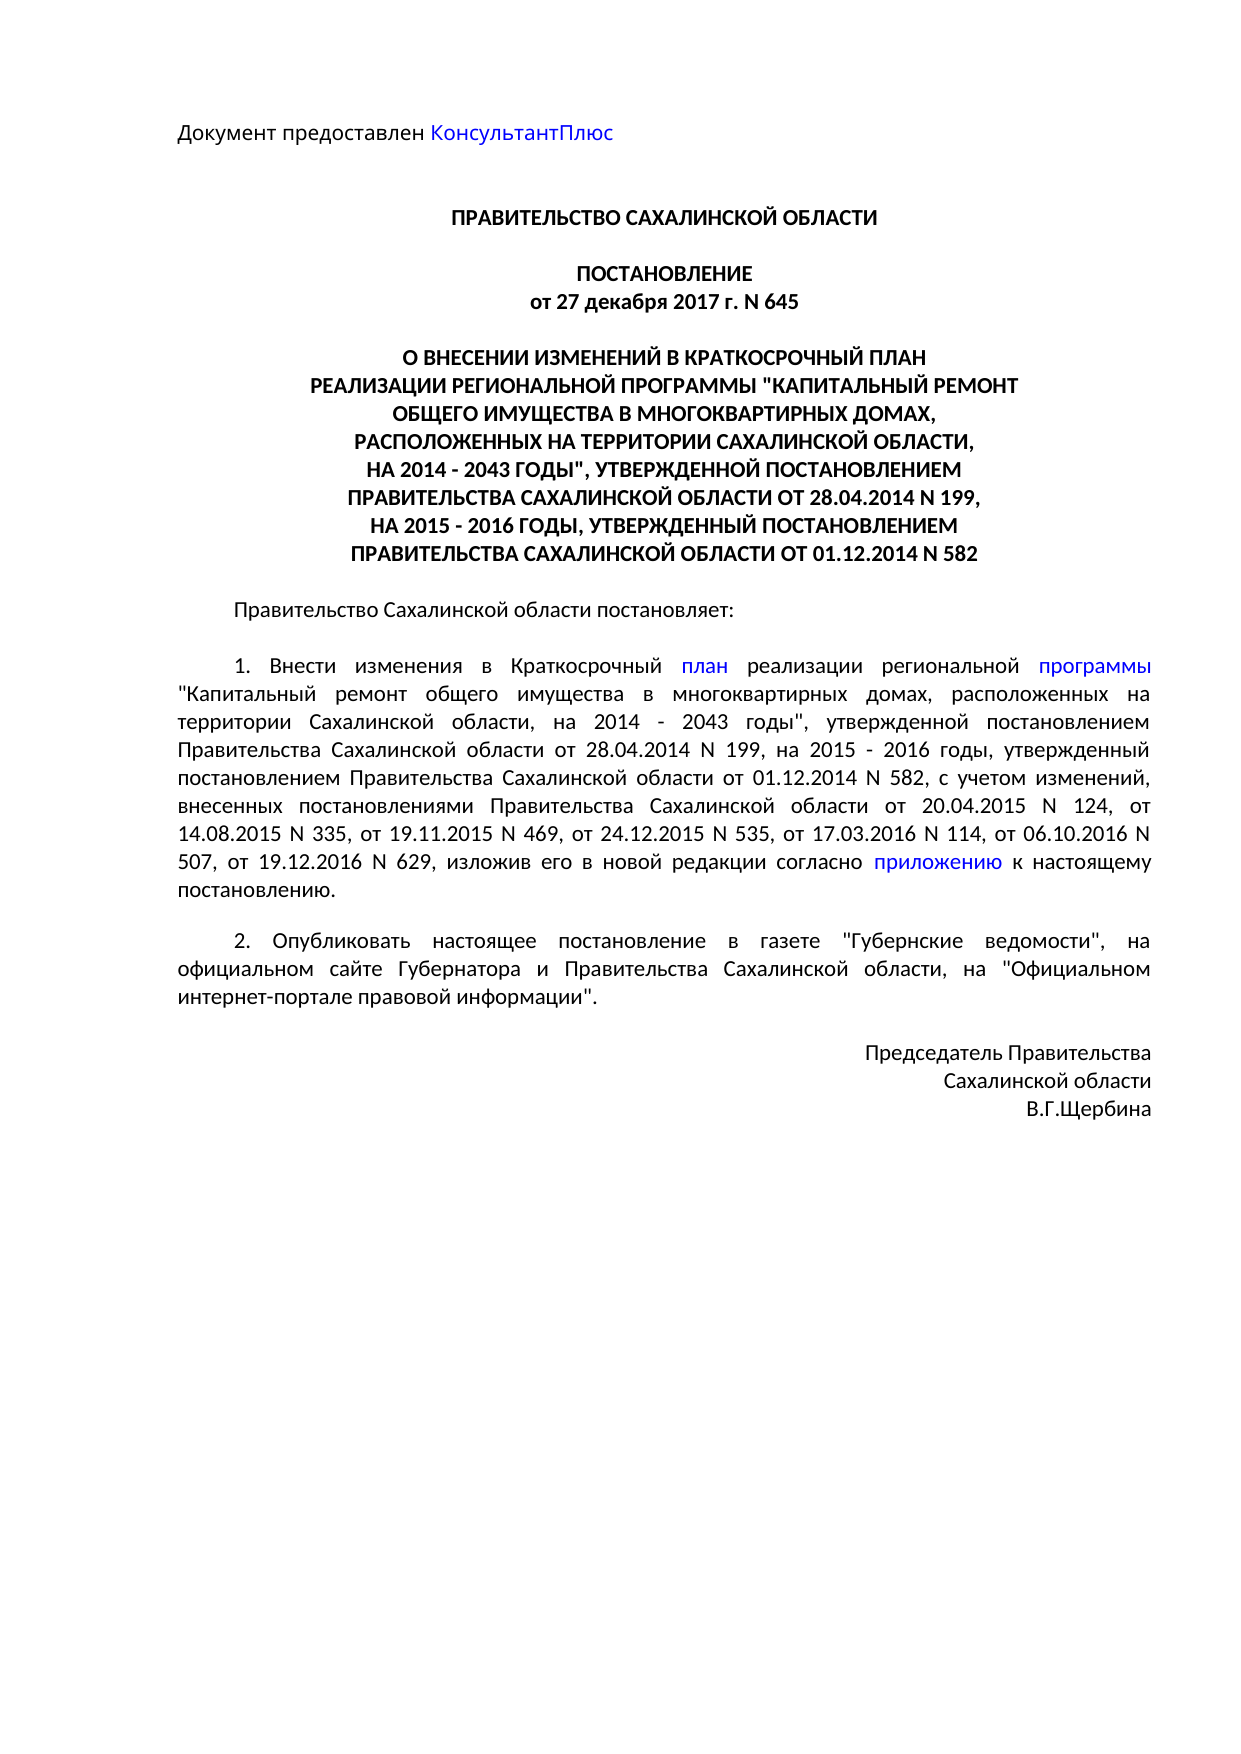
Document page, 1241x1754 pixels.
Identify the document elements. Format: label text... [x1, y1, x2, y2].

text Сахалинской области [177, 1067, 1152, 1094]
text В.Г.Щербина [177, 1094, 1152, 1123]
text 2. Опубликовать настоящее постановление в газете "Губернские ведомости", на официальном сайте Губернатора и Правительства Сахалинской области, на "Официальном интернет-портале правовой информации". [177, 926, 1152, 1011]
title ОБЩЕГО ИМУЩЕСТВА В МНОГОКВАРТИРНЫХ ДОМАХ, [177, 399, 1152, 427]
title от 27 декабря 2017 г. N 645 [177, 287, 1152, 315]
title ПОСТАНОВЛЕНИЕ [177, 259, 1152, 287]
title ПРАВИТЕЛЬСТВА САХАЛИНСКОЙ ОБЛАСТИ ОТ 01.12.2014 N 582 [177, 539, 1152, 567]
title О ВНЕСЕНИИ ИЗМЕНЕНИЙ В КРАТКОСРОЧНЫЙ ПЛАН [177, 343, 1152, 371]
title ПРАВИТЕЛЬСТВО САХАЛИНСКОЙ ОБЛАСТИ [177, 203, 1152, 231]
text Правительство Сахалинской области постановляет: [177, 595, 1152, 623]
title Документ предоставлен КонсультантПлюс [177, 118, 1152, 175]
title РАСПОЛОЖЕННЫХ НА ТЕРРИТОРИИ САХАЛИНСКОЙ ОБЛАСТИ, [177, 427, 1152, 455]
title ПРАВИТЕЛЬСТВА САХАЛИНСКОЙ ОБЛАСТИ ОТ 28.04.2014 N 199, [177, 483, 1152, 511]
title НА 2015 - 2016 ГОДЫ, УТВЕРЖДЕННЫЙ ПОСТАНОВЛЕНИЕМ [177, 511, 1152, 539]
title НА 2014 - 2043 ГОДЫ", УТВЕРЖДЕННОЙ ПОСТАНОВЛЕНИЕМ [177, 455, 1152, 483]
text Председатель Правительства [177, 1038, 1152, 1067]
text 1. Внести изменения в Краткосрочный план реализации региональной программы "Капитальный ремонт общего имущества в многоквартирных домах, расположенных на территории Сахалинской области, на 2014 - 2043 годы", утвержденной постановлением Правительства Сахалинской области от 28.04.2014 N 199, на 2015 - 2016 годы, утвержденный постановлением Правительства Сахалинской области от 01.12.2014 N 582, с учетом изменений, внесенных постановлениями Правительства Сахалинской области от 20.04.2015 N 124, от 14.08.2015 N 335, от 19.11.2015 N 469, от 24.12.2015 N 535, от 17.03.2016 N 114, от 06.10.2016 N 507, от 19.12.2016 N 629, изложив его в новой редакции согласно приложению к настоящему постановлению. [177, 651, 1152, 903]
title РЕАЛИЗАЦИИ РЕГИОНАЛЬНОЙ ПРОГРАММЫ "КАПИТАЛЬНЫЙ РЕМОНТ [177, 371, 1152, 399]
